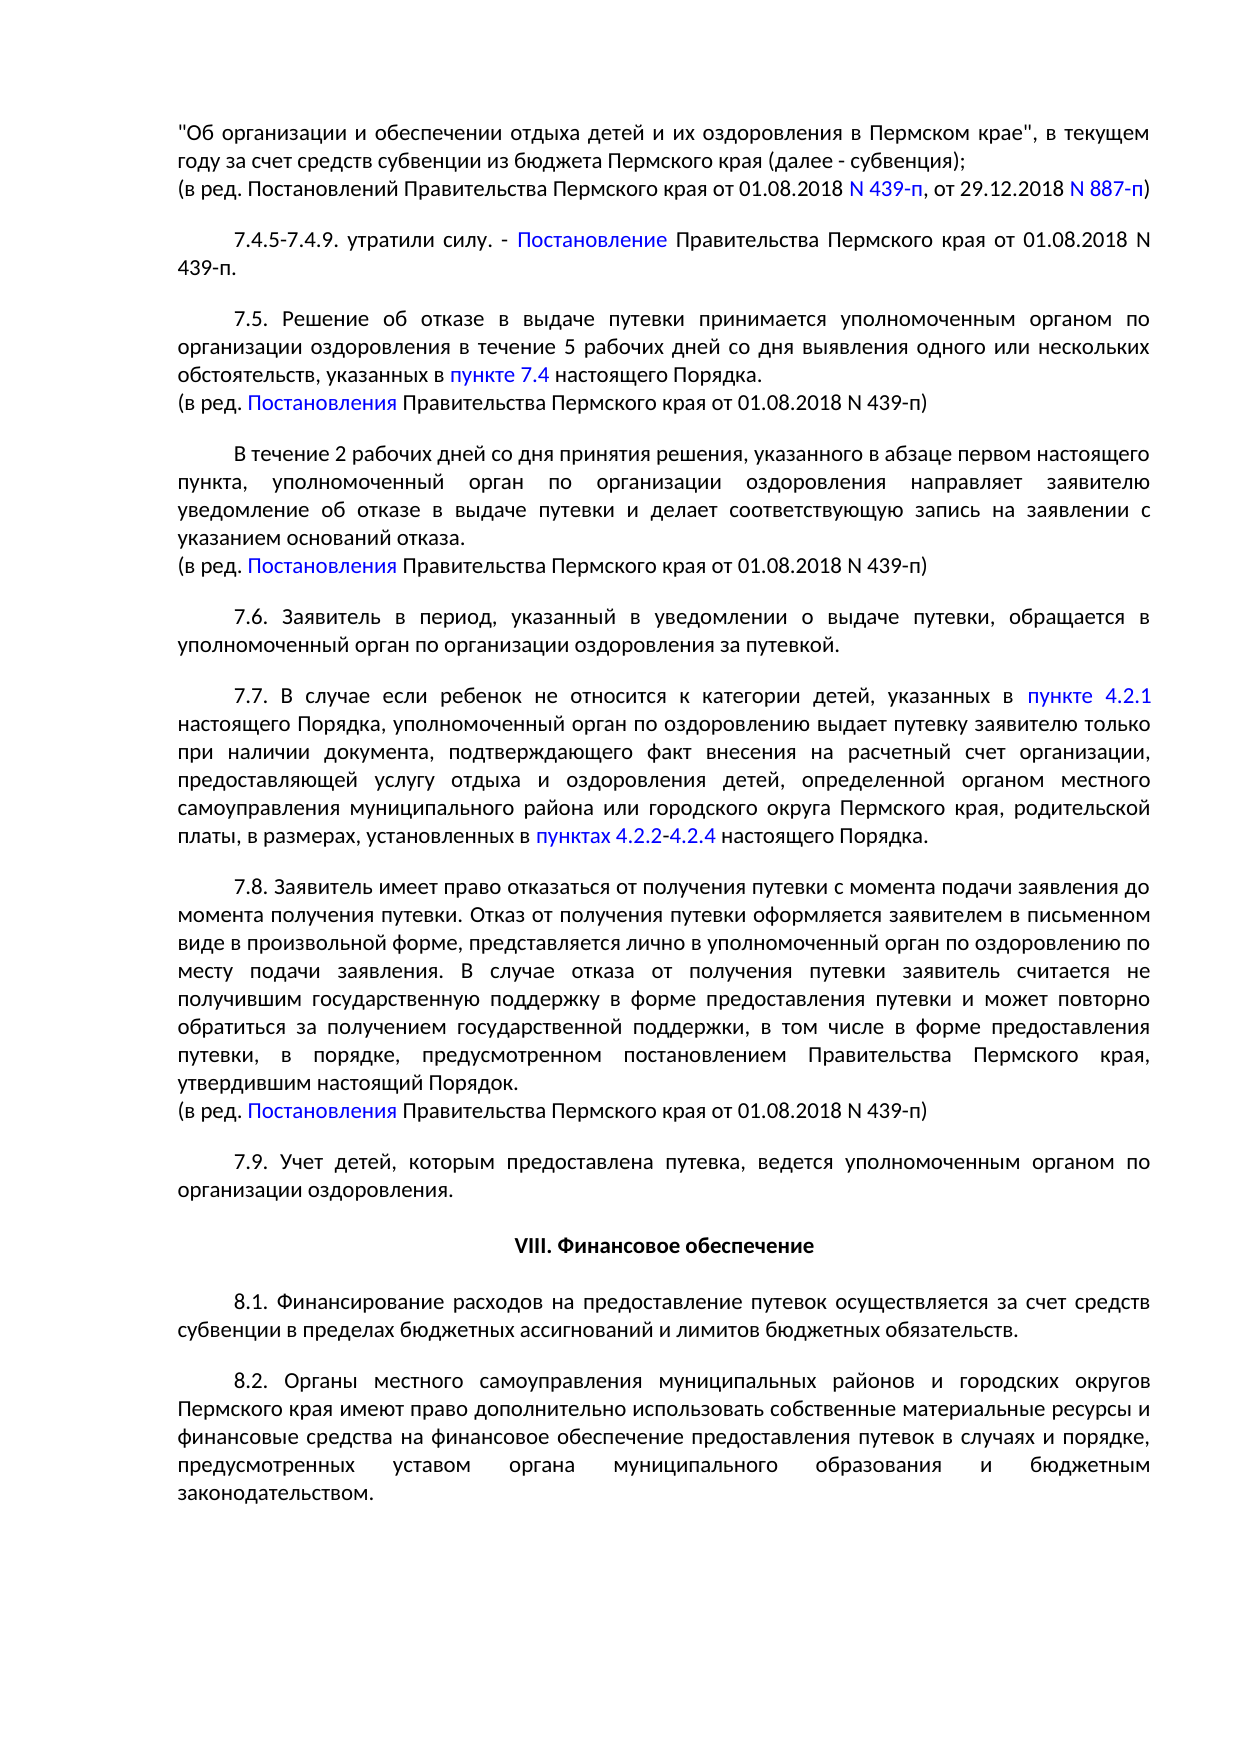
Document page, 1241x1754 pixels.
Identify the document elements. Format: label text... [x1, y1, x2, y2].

title VIII. Финансовое обеспечение [177, 1231, 1152, 1259]
text (в ред. Постановления Правительства Пермского края от 01.08.2018 N 439-п) [177, 388, 1152, 416]
text 8.1. Финансирование расходов на предоставление путевок осуществляется за счет средств субвенции в пределах бюджетных ассигнований и лимитов бюджетных обязательств. [177, 1287, 1152, 1343]
text 7.7. В случае если ребенок не относится к категории детей, указанных в пункте 4.2.1 настоящего Порядка, уполномоченный орган по оздоровлению выдает путевку заявителю только при наличии документа, подтверждающего факт внесения на расчетный счет организации, предоставляющей услугу отдыха и оздоровления детей, определенной органом местного самоуправления муниципального района или городского округа Пермского края, родительской платы, в размерах, установленных в пунктах 4.2.2-4.2.4 настоящего Порядка. [177, 681, 1152, 849]
text В течение 2 рабочих дней со дня принятия решения, указанного в абзаце первом настоящего пункта, уполномоченный орган по организации оздоровления направляет заявителю уведомление об отказе в выдаче путевки и делает соответствующую запись на заявлении с указанием оснований отказа. [177, 439, 1152, 551]
text 7.5. Решение об отказе в выдаче путевки принимается уполномоченным органом по организации оздоровления в течение 5 рабочих дней со дня выявления одного или нескольких обстоятельств, указанных в пункте 7.4 настоящего Порядка. [177, 304, 1152, 388]
text 8.2. Органы местного самоуправления муниципальных районов и городских округов Пермского края имеют право дополнительно использовать собственные материальные ресурсы и финансовые средства на финансовое обеспечение предоставления путевок в случаях и порядке, предусмотренных уставом органа муниципального образования и бюджетным законодательством. [177, 1366, 1152, 1506]
text 7.9. Учет детей, которым предоставлена путевка, ведется уполномоченным органом по организации оздоровления. [177, 1147, 1152, 1203]
text (в ред. Постановлений Правительства Пермского края от 01.08.2018 N 439-п, от 29.12.2018 N 887-п) [177, 174, 1152, 202]
text 7.4.5-7.4.9. утратили силу. - Постановление Правительства Пермского края от 01.08.2018 N 439-п. [177, 225, 1152, 281]
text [177, 118, 1152, 174]
text (в ред. Постановления Правительства Пермского края от 01.08.2018 N 439-п) [177, 1096, 1152, 1124]
text 7.8. Заявитель имеет право отказаться от получения путевки с момента подачи заявления до момента получения путевки. Отказ от получения путевки оформляется заявителем в письменном виде в произвольной форме, представляется лично в уполномоченный орган по оздоровлению по месту подачи заявления. В случае отказа от получения путевки заявитель считается не получившим государственную поддержку в форме предоставления путевки и может повторно обратиться за получением государственной поддержки, в том числе в форме предоставления путевки, в порядке, предусмотренном постановлением Правительства Пермского края, утвердившим настоящий Порядок. [177, 872, 1152, 1096]
text 7.6. Заявитель в период, указанный в уведомлении о выдаче путевки, обращается в уполномоченный орган по организации оздоровления за путевкой. [177, 602, 1152, 658]
text (в ред. Постановления Правительства Пермского края от 01.08.2018 N 439-п) [177, 551, 1152, 579]
